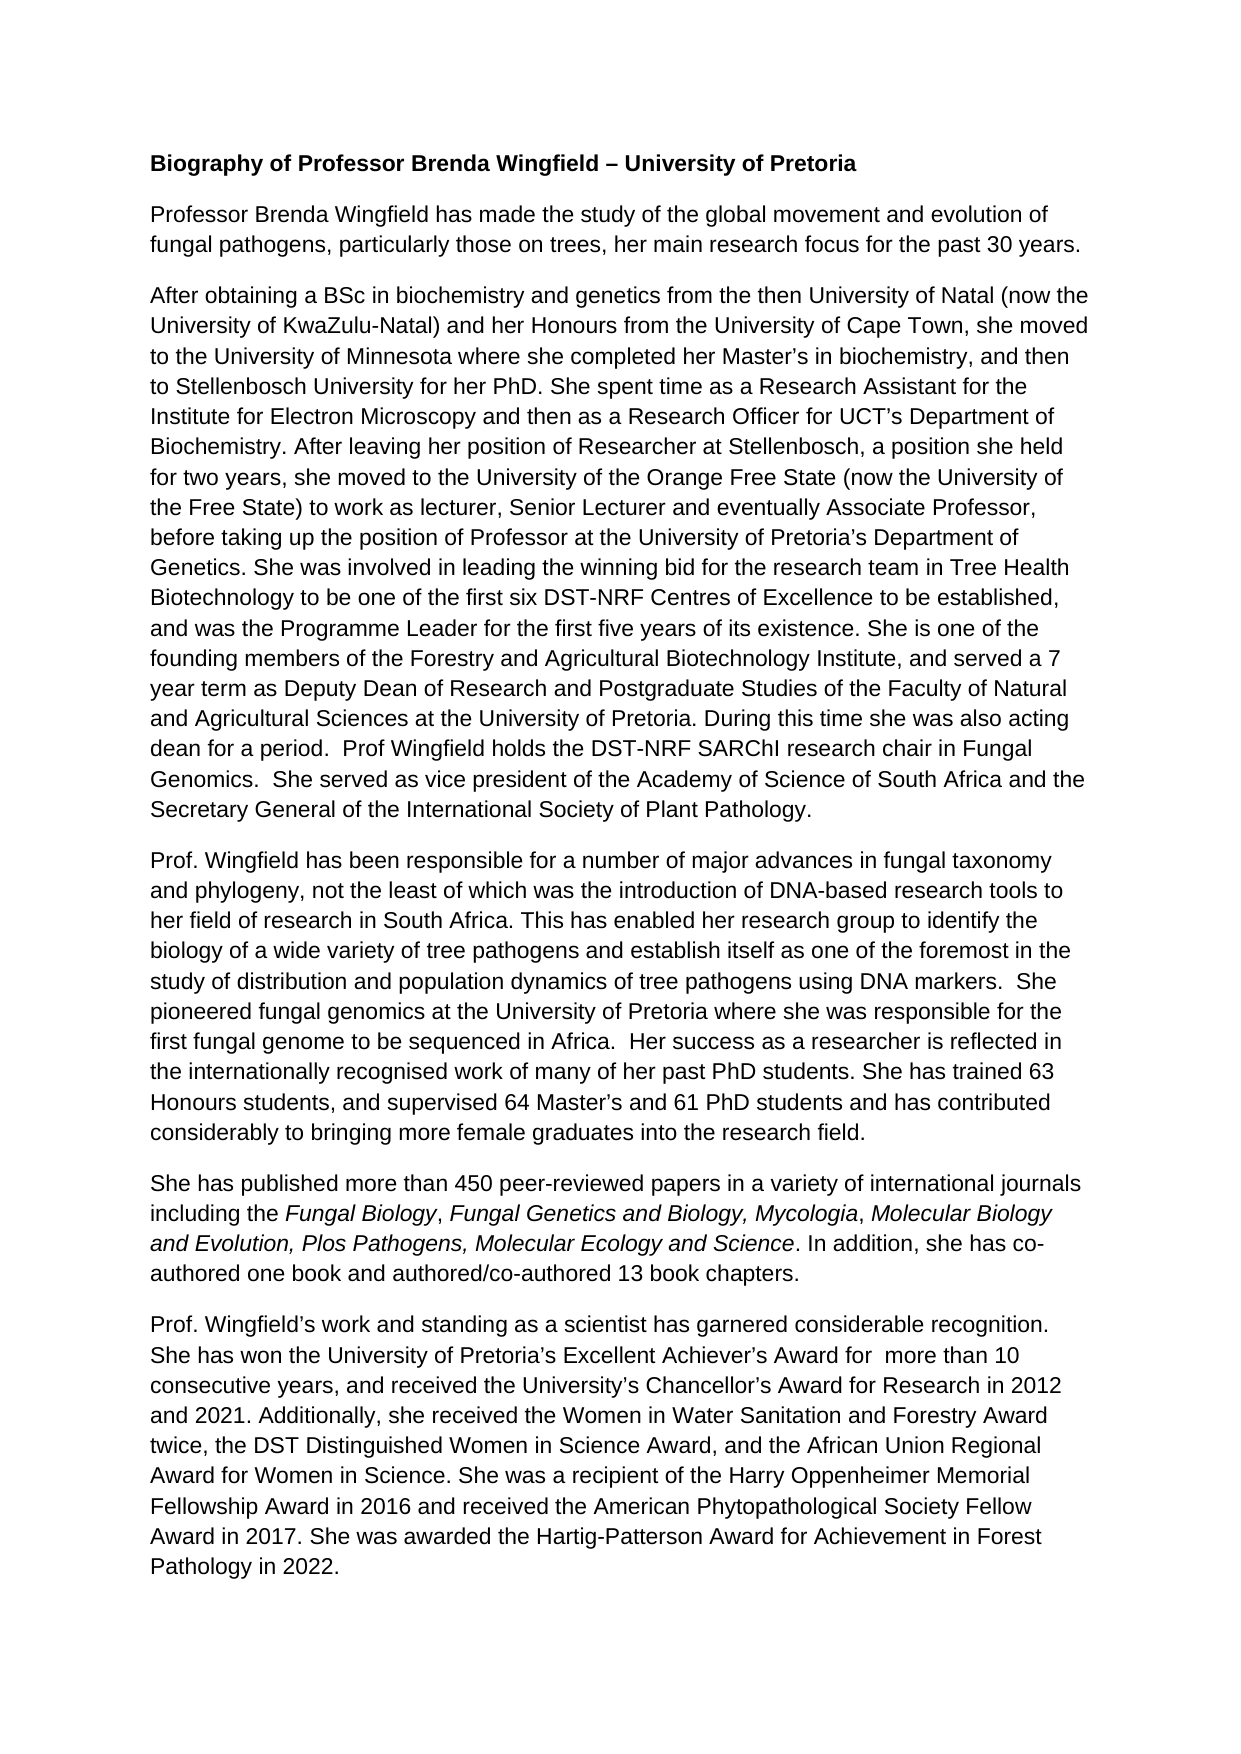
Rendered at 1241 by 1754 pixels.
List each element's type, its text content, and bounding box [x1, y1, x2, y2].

text Professor Brenda Wingfield has made the study of the global movement and evolution of fungal pathogens, particularly those on trees, her main research focus for the past 30 years. [150, 201, 1090, 258]
text Biography of Professor Brenda Wingfield – University of Pretoria [150, 150, 1090, 176]
text After obtaining a BSc in biochemistry and genetics from the then University of Natal (now the University of KwaZulu-Natal) and her Honours from the University of Cape Town, she moved to the University of Minnesota where she completed her Master’s in biochemistry, and then to Stellenbosch University for her PhD. She spent time as a Research Assistant for the Institute for Electron Microscopy and then as a Research Officer for UCT’s Department of Biochemistry. After leaving her position of Researcher at Stellenbosch, a position she held for two years, she moved to the University of the Orange Free State (now the University of the Free State) to work as lecturer, Senior Lecturer and eventually Associate Professor, before taking up the position of Professor at the University of Pretoria’s Department of Genetics. She was involved in leading the winning bid for the research team in Tree Health Biotechnology to be one of the first six DST-NRF Centres of Excellence to be established, and was the Programme Leader for the first five years of its existence. She is one of the founding members of the Forestry and Agricultural Biotechnology Institute, and served a 7 year term as Deputy Dean of Research and Postgraduate Studies of the Faculty of Natural and Agricultural Sciences at the University of Pretoria. During this time she was also acting dean for a period. Prof Wingfield holds the DST-NRF SARChI research chair in Fungal Genomics. She served as vice president of the Academy of Science of South Africa and the Secretary General of the International Society of Plant Pathology. [150, 282, 1090, 822]
text Prof. Wingfield’s work and standing as a scientist has garnered considerable recognition. She has won the University of Pretoria’s Excellent Achiever’s Award for more than 10 consecutive years, and received the University’s Chancellor’s Award for Research in 2012 and 2021. Additionally, she received the Women in Water Sanitation and Forestry Award twice, the DST Distinguished Women in Science Award, and the African Union Regional Award for Women in Science. She was a recipient of the Harry Oppenheimer Memorial Fellowship Award in 2016 and received the American Phytopathological Society Fellow Award in 2017. She was awarded the Hartig-Patterson Award for Achievement in Forest Pathology in 2022. [150, 1311, 1090, 1579]
text Prof. Wingfield has been responsible for a number of major advances in fungal taxonomy and phylogeny, not the least of which was the introduction of DNA-based research tools to her field of research in South Africa. This has enabled her research group to identify the biology of a wide variety of tree pathogens and establish itself as one of the foremost in the study of distribution and population dynamics of tree pathogens using DNA markers. She pioneered fungal genomics at the University of Pretoria where she was responsible for the first fungal genome to be sequenced in Africa. Her success as a researcher is reflected in the internationally recognised work of many of her past PhD students. She has trained 63 Honours students, and supervised 64 Master’s and 61 PhD students and has contributed considerably to bringing more female graduates into the research field. [150, 847, 1090, 1145]
text She has published more than 450 peer-reviewed papers in a variety of international journals including the Fungal Biology, Fungal Genetics and Biology, Mycologia, Molecular Biology and Evolution, Plos Pathogens, Molecular Ecology and Science. In addition, she has co-authored one book and authored/co-authored 13 book chapters. [150, 1170, 1090, 1287]
